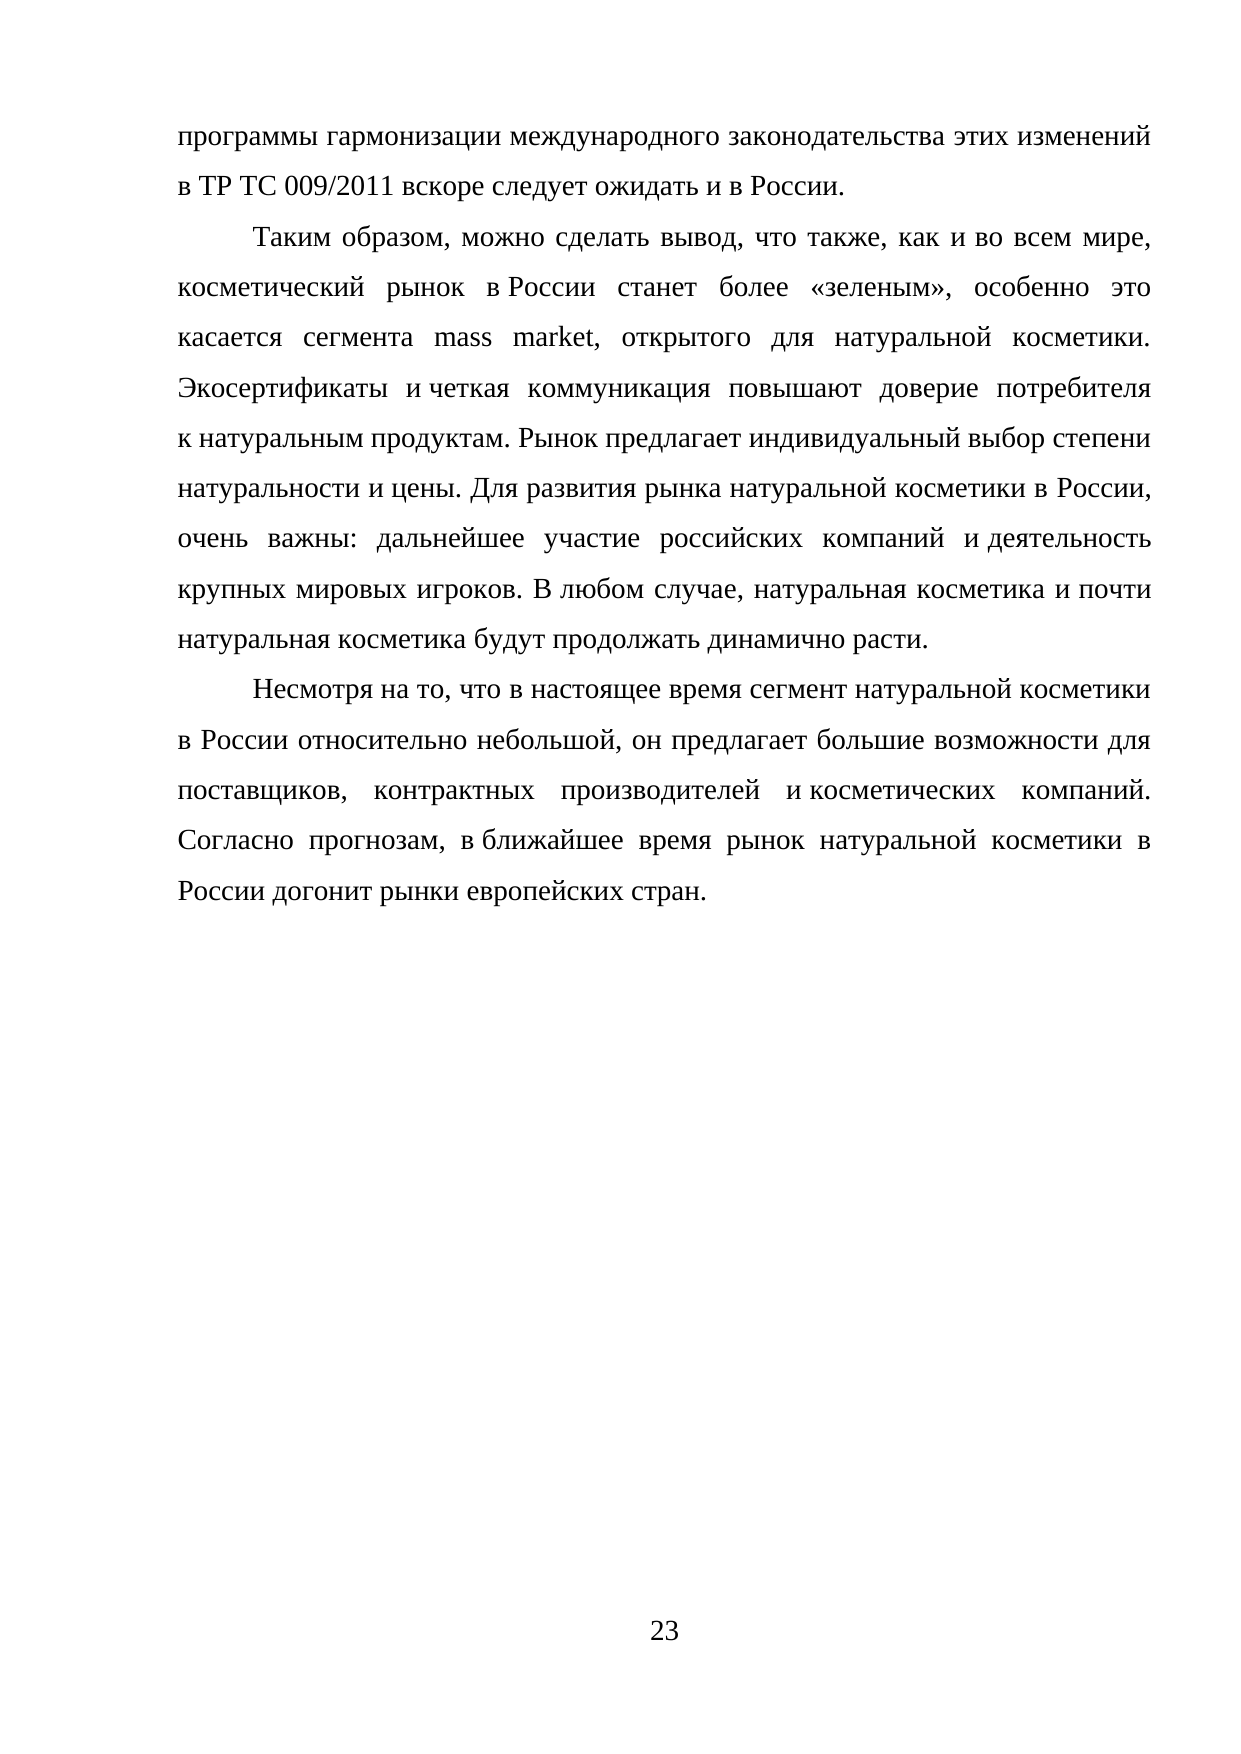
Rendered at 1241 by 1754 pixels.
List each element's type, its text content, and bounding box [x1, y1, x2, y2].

text Несмотря на то, что в настоящее время сегмент натуральной косметики в России относительно небольшой, он предлагает большие возможности для поставщиков, контрактных производителей и косметических компаний. Согласно прогнозам, в ближайшее время рынок натуральной косметики в России догонит рынки европейских стран. [177, 672, 1152, 906]
text Таким образом, можно сделать вывод, что также, как и во всем мире, косметический рынок в России станет более «зеленым», особенно это касается сегмента mass market, открытого для натуральной косметики. Экосертификаты и четкая коммуникация повышают доверие потребителя к натуральным продуктам. Рынок предлагает индивидуальный выбор степени натуральности и цены. Для развития рынка натуральной косметики в России, очень важны: дальнейшее участие российских компаний и деятельность крупных мировых игроков. В любом случае, натуральная косметика и почти натуральная косметика будут продолжать динамично расти. [177, 219, 1152, 655]
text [177, 118, 1152, 202]
